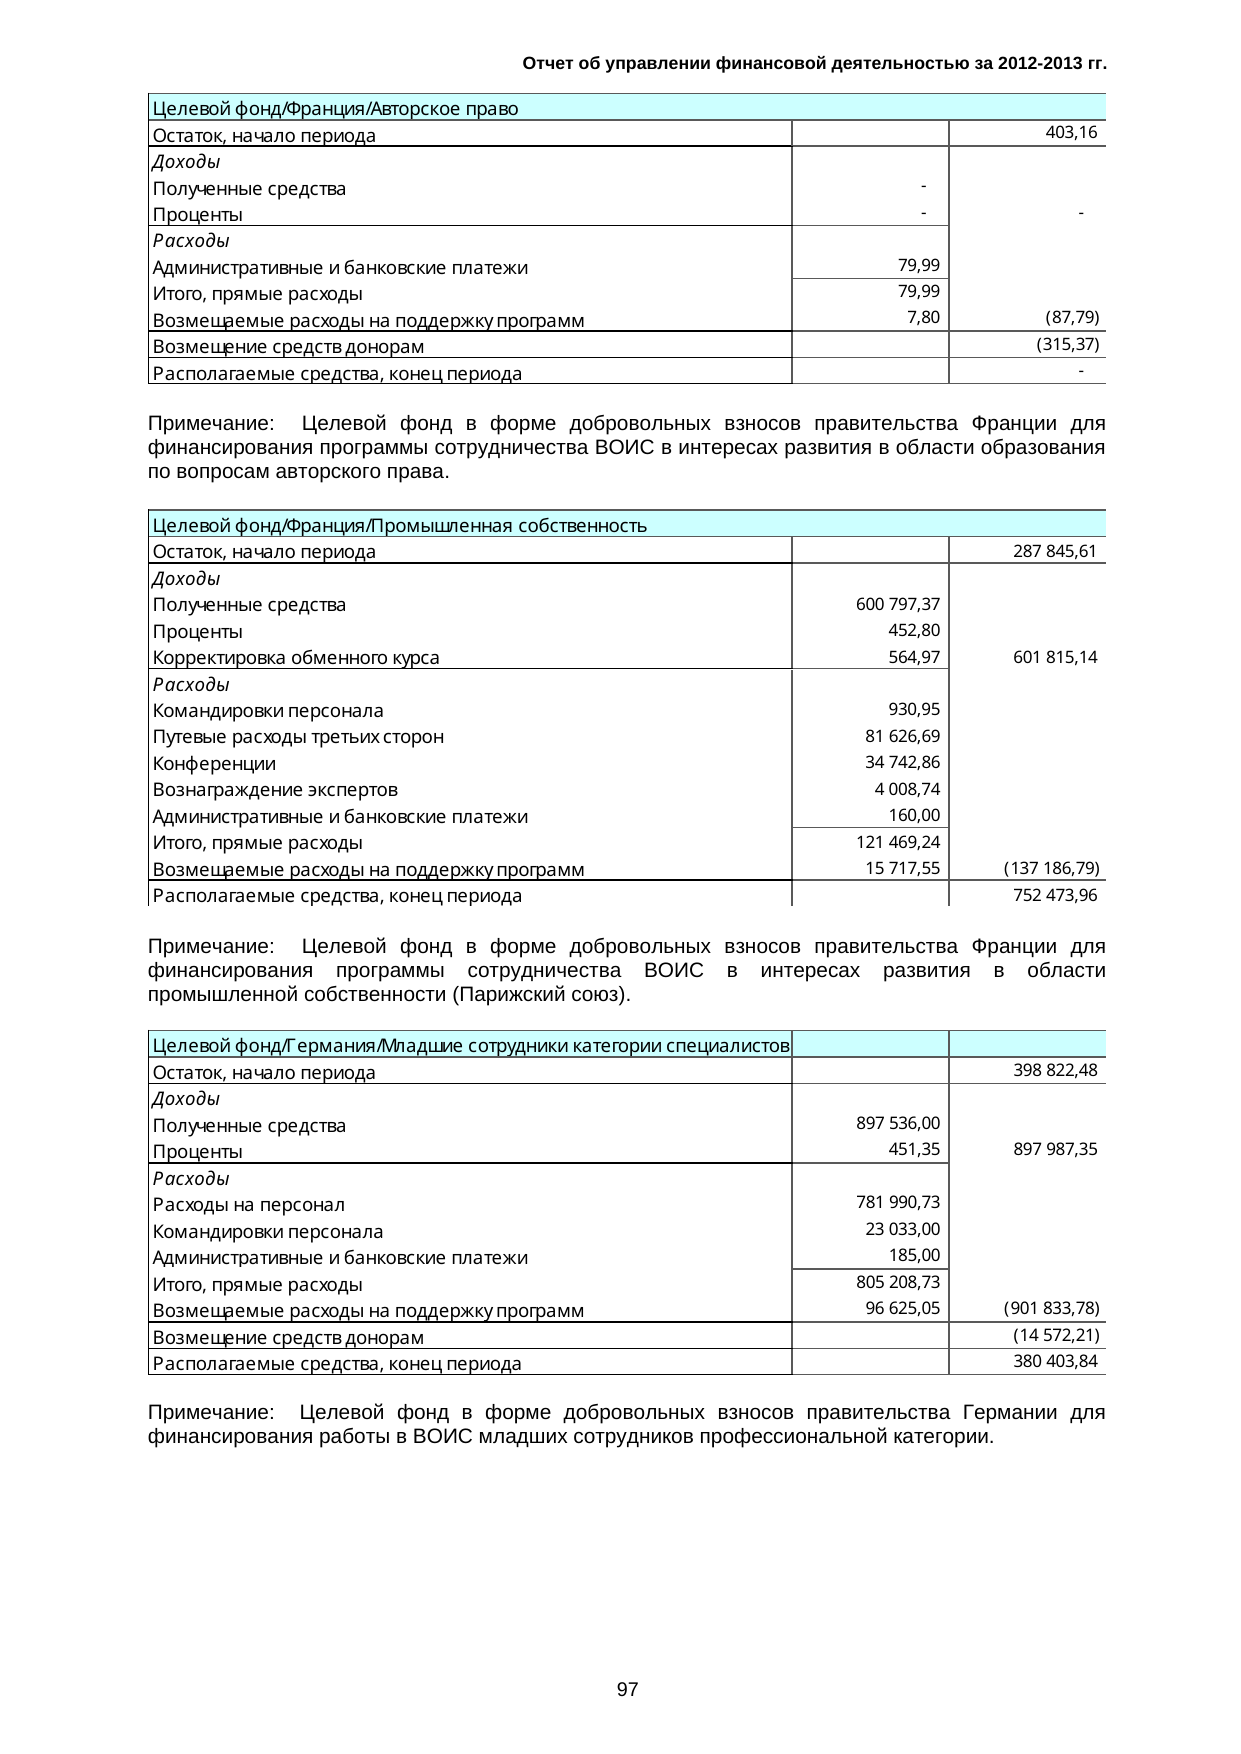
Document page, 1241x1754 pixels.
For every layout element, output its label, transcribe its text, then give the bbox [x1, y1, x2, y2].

text Примечание: Целевой фонд в форме добровольных взносов правительства Франции для финансирования программы сотрудничества ВОИС в интересах развития в области образования по вопросам авторского права. [148, 411, 1107, 483]
text Примечание: Целевой фонд в форме добровольных взносов правительства Германии для финансирования работы в ВОИС младших сотрудников профессиональной категории. [148, 1399, 1107, 1447]
text Примечание: Целевой фонд в форме добровольных взносов правительства Франции для финансирования программы сотрудничества ВОИС в интересах развития в области промышленной собственности (Парижский союз). [148, 934, 1107, 1006]
